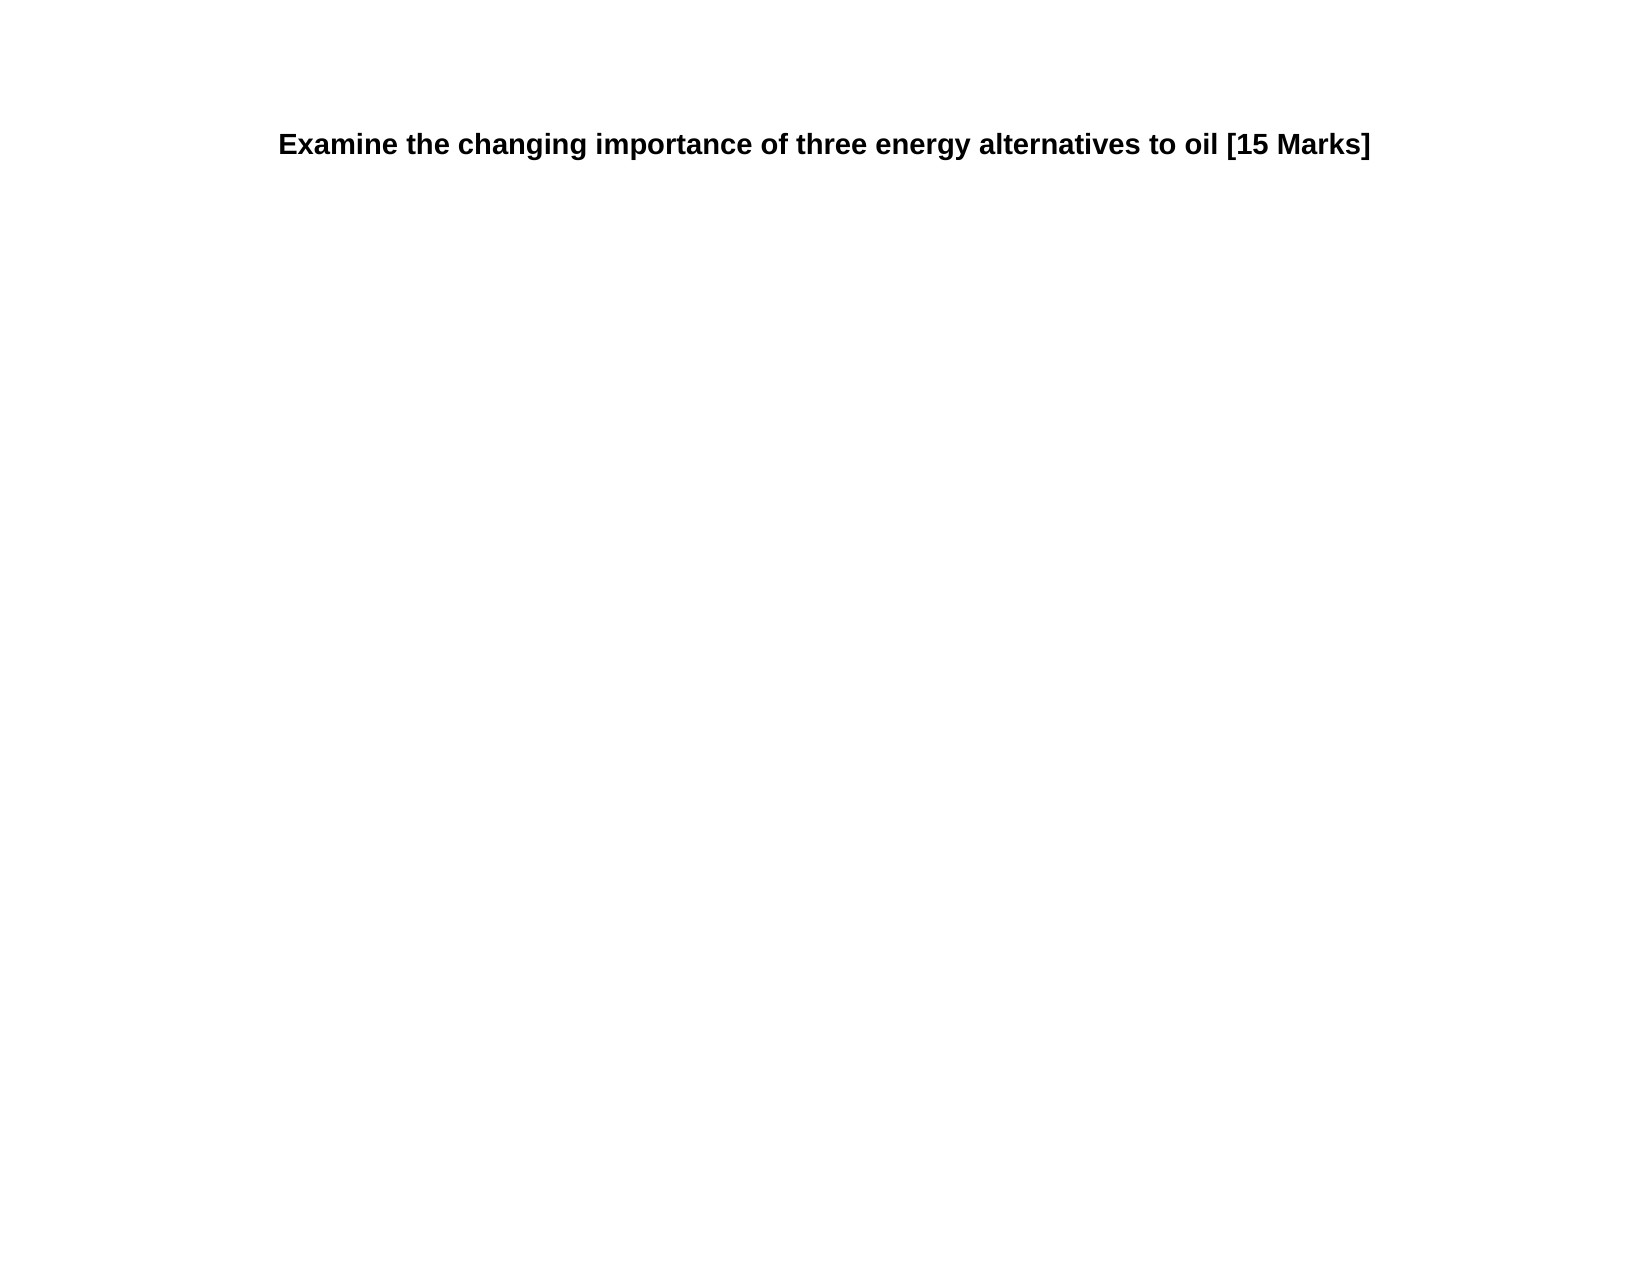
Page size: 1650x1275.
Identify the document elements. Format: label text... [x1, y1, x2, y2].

text Examine the changing importance of three energy alternatives to oil [15 Marks] [150, 127, 1500, 160]
